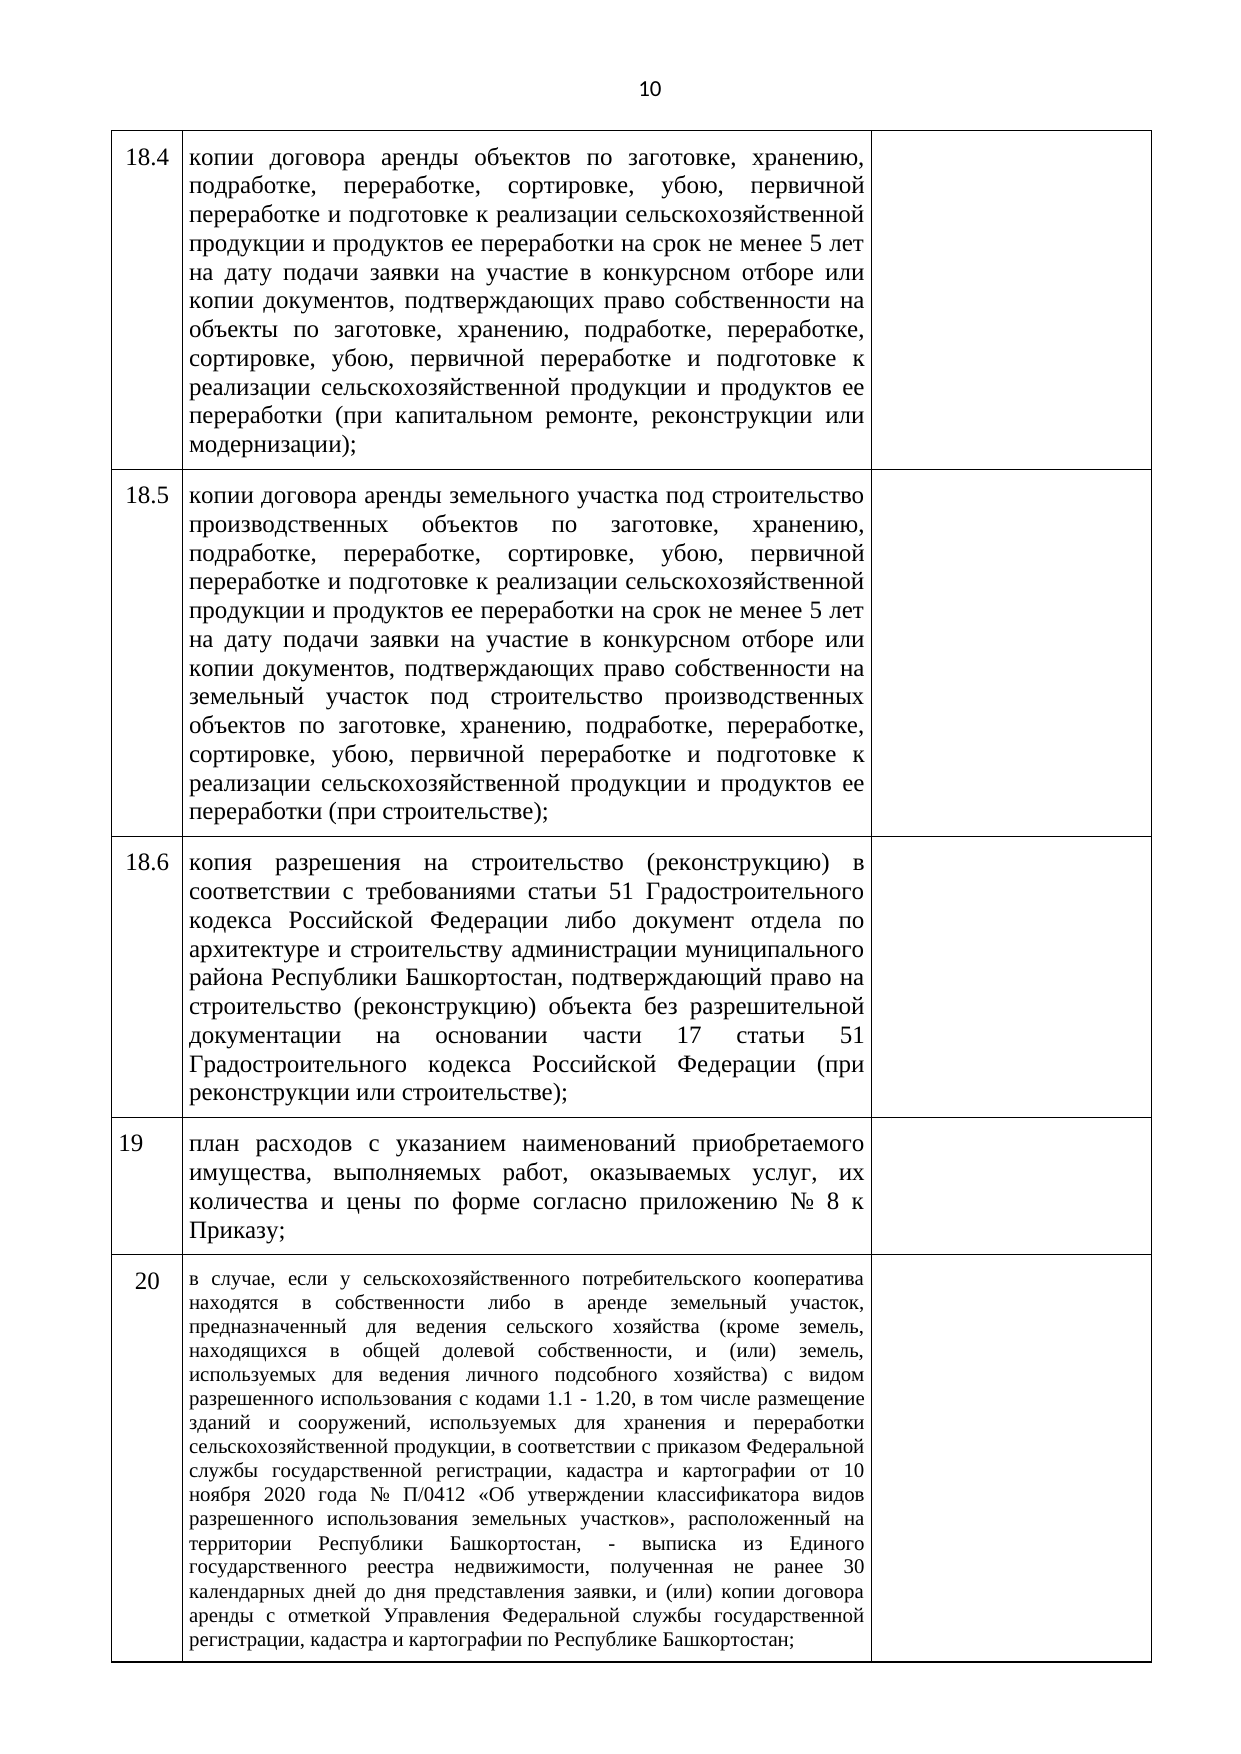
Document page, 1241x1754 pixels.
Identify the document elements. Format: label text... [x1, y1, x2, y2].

table_cell копии договора аренды земельного участка под строительство производственных объектов по заготовке, хранению, подработке, переработке, сортировке, убою, первичной переработке и подготовке к реализации сельскохозяйственной продукции и продуктов ее переработки на срок не менее 5 лет на дату подачи заявки на участие в конкурсном отборе или копии документов, подтверждающих право собственности на земельный участок под строительство производственных объектов по заготовке, хранению, подработке, переработке, сортировке, убою, первичной переработке и подготовке к реализации сельскохозяйственной продукции и продуктов ее переработки (при строительстве); [183, 470, 871, 836]
table_cell [872, 131, 1151, 468]
table_cell [872, 470, 1151, 836]
table_cell 20 [112, 1255, 182, 1661]
table_cell 18.4 [112, 131, 182, 468]
table_cell копии договора аренды объектов по заготовке, хранению, подработке, переработке, сортировке, убою, первичной переработке и подготовке к реализации сельскохозяйственной продукции и продуктов ее переработки на срок не менее 5 лет на дату подачи заявки на участие в конкурсном отборе или копии документов, подтверждающих право собственности на объекты по заготовке, хранению, подработке, переработке, сортировке, убою, первичной переработке и подготовке к реализации сельскохозяйственной продукции и продуктов ее переработки (при капитальном ремонте, реконструкции или модернизации); [183, 131, 871, 468]
table_cell план расходов с указанием наименований приобретаемого имущества, выполняемых работ, оказываемых услуг, их количества и цены по форме согласно приложению № 8 к Приказу; [183, 1118, 871, 1254]
table_cell в случае, если у сельскохозяйственного потребительского кооператива находятся в собственности либо в аренде земельный участок, предназначенный для ведения сельского хозяйства (кроме земель, находящихся в общей долевой собственности, и (или) земель, используемых для ведения личного подсобного хозяйства) с видом разрешенного использования с кодами 1.1 - 1.20, в том числе размещение зданий и сооружений, используемых для хранения и переработки сельскохозяйственной продукции, в соответствии с приказом Федеральной службы государственной регистрации, кадастра и картографии от 10 ноября 2020 года № П/0412 «Об утверждении классификатора видов разрешенного использования земельных участков», расположенный на территории Республики Башкортостан, - выписка из Единого государственного реестра недвижимости, полученная не ранее 30 календарных дней до дня представления заявки, и (или) копии договора аренды с отметкой Управления Федеральной службы государственной регистрации, кадастра и картографии по Республике Башкортостан; [183, 1255, 871, 1661]
table_cell [872, 1255, 1151, 1661]
table_cell 18.5 [112, 470, 182, 836]
table_cell 18.6 [112, 837, 182, 1117]
table_cell копия разрешения на строительство (реконструкцию) в соответствии с требованиями статьи 51 Градостроительного кодекса Российской Федерации либо документ отдела по архитектуре и строительству администрации муниципального района Республики Башкортостан, подтверждающий право на строительство (реконструкцию) объекта без разрешительной документации на основании части 17 статьи 51 Градостроительного кодекса Российской Федерации (при реконструкции или строительстве); [183, 837, 871, 1117]
table_cell [872, 1118, 1151, 1254]
table_cell [872, 837, 1151, 1117]
table_cell 19 [112, 1118, 182, 1254]
